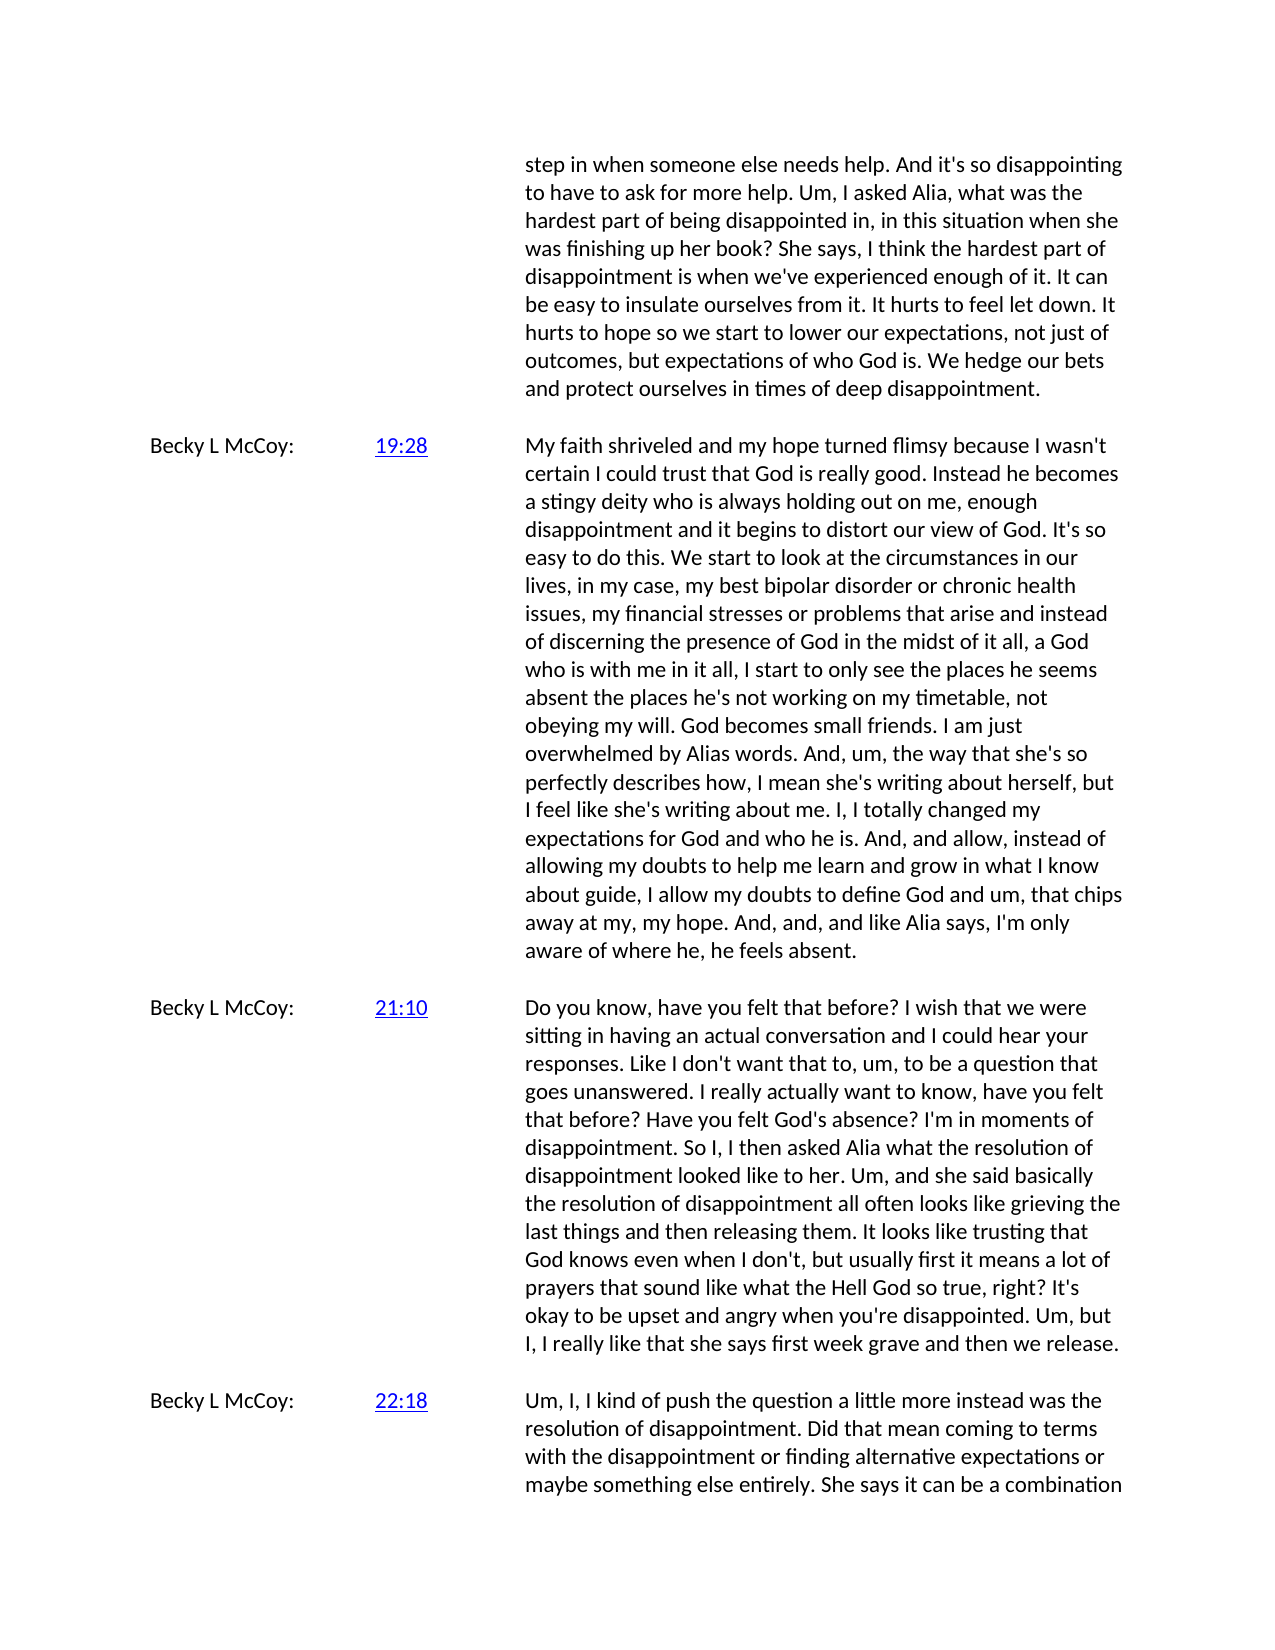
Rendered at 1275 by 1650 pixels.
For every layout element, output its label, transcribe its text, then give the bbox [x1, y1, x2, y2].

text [150, 1386, 1125, 1498]
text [150, 150, 1125, 402]
text Becky L McCoy: 19:28 My faith shriveled and my hope turned flimsy because I wasn't certain I could trust that God is really good. Instead he becomes a stingy deity who is always holding out on me, enough disappointment and it begins to distort our view of God. It's so easy to do this. We start to look at the circumstances in our lives, in my case, my best bipolar disorder or chronic health issues, my financial stresses or problems that arise and instead of discerning the presence of God in the midst of it all, a God who is with me in it all, I start to only see the places he seems absent the places he's not working on my timetable, not obeying my will. God becomes small friends. I am just overwhelmed by Alias words. And, um, the way that she's so perfectly describes how, I mean she's writing about herself, but I feel like she's writing about me. I, I totally changed my expectations for God and who he is. And, and allow, instead of allowing my doubts to help me learn and grow in what I know about guide, I allow my doubts to define God and um, that chips away at my, my hope. And, and, and like Alia says, I'm only aware of where he, he feels absent. [150, 431, 1125, 964]
text Becky L McCoy: 21:10 Do you know, have you felt that before? I wish that we were sitting in having an actual conversation and I could hear your responses. Like I don't want that to, um, to be a question that goes unanswered. I really actually want to know, have you felt that before? Have you felt God's absence? I'm in moments of disappointment. So I, I then asked Alia what the resolution of disappointment looked like to her. Um, and she said basically the resolution of disappointment all often looks like grieving the last things and then releasing them. It looks like trusting that God knows even when I don't, but usually first it means a lot of prayers that sound like what the Hell God so true, right? It's okay to be upset and angry when you're disappointed. Um, but I, I really like that she says first week grave and then we release. [150, 993, 1125, 1357]
